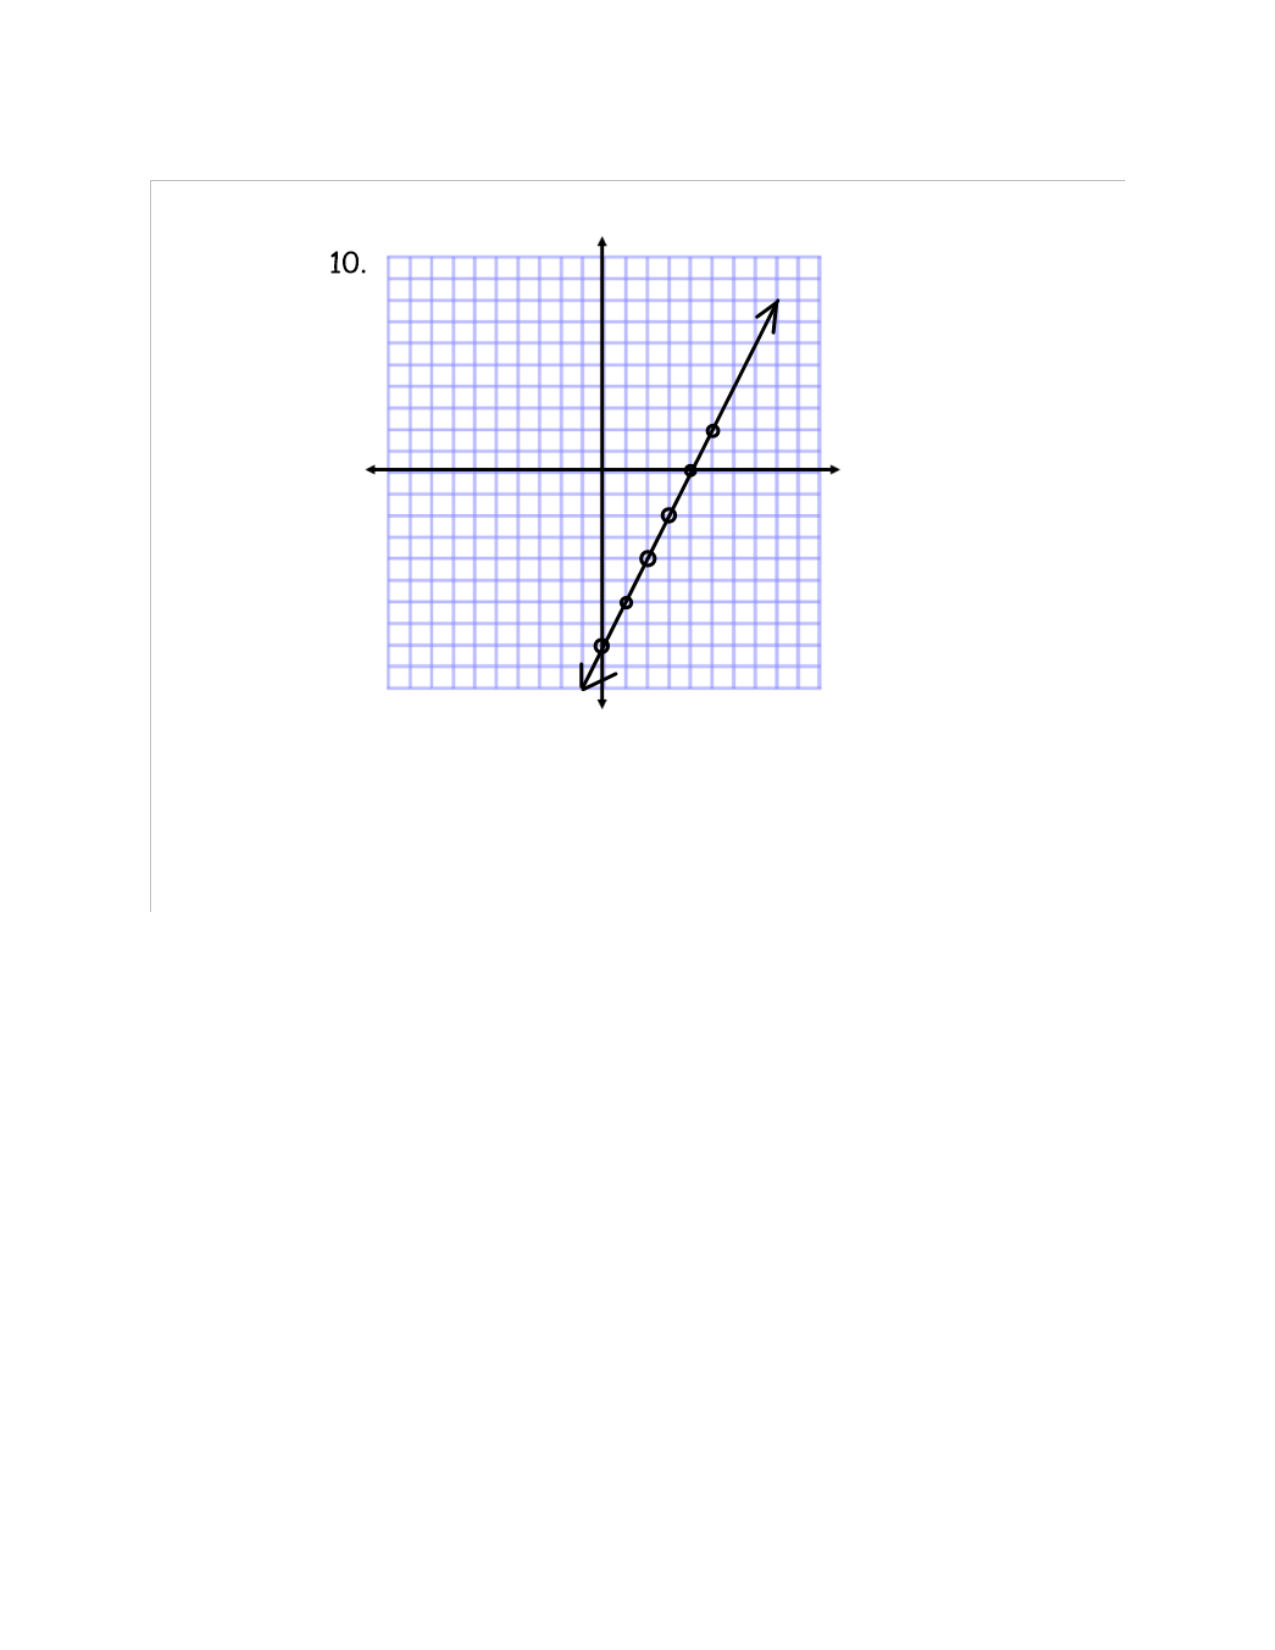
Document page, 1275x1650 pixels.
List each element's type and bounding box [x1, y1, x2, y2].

picture [150, 180, 1125, 912]
